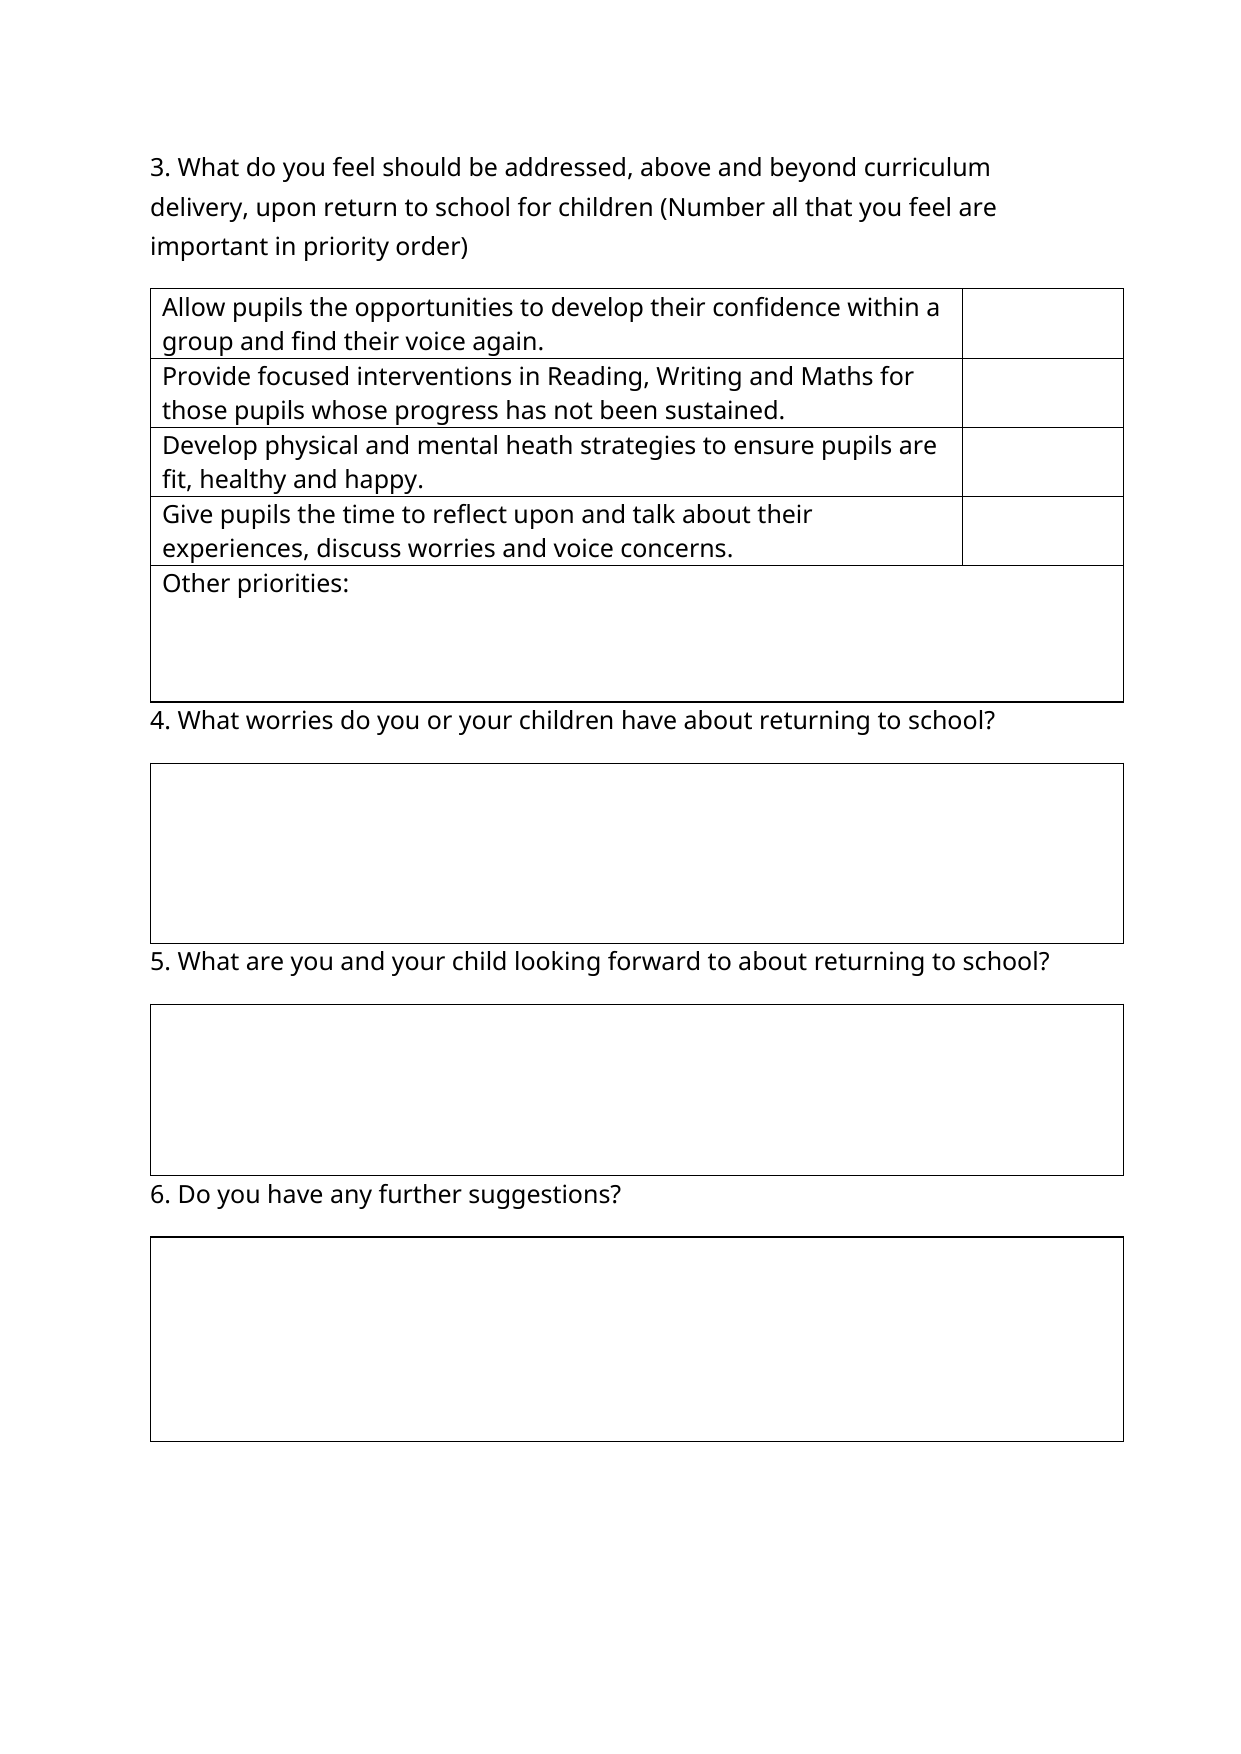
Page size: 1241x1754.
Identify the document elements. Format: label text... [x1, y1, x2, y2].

table_cell Other priorities: [151, 566, 1123, 701]
table_header Allow pupils the opportunities to develop their confidence within a group and find their voice again. [151, 289, 962, 357]
text 5. What are you and your child looking forward to about returning to school? [150, 944, 1090, 978]
table_cell [963, 497, 1123, 565]
table_cell [963, 359, 1123, 427]
table_header [963, 289, 1123, 357]
table_cell Develop physical and mental heath strategies to ensure pupils are fit, healthy and happy. [151, 428, 962, 496]
table_cell Give pupils the time to reflect upon and talk about their experiences, discuss worries and voice concerns. [151, 497, 962, 565]
table_cell [963, 428, 1123, 496]
text 4. What worries do you or your children have about returning to school? [150, 703, 1090, 736]
table_header [151, 764, 1123, 942]
table_header [151, 1005, 1123, 1175]
table_cell Provide focused interventions in Reading, Writing and Maths for those pupils whose progress has not been sustained. [151, 359, 962, 427]
text 3. What do you feel should be addressed, above and beyond curriculum delivery, upon return to school for children (Number all that you feel are important in priority order) [150, 150, 1090, 262]
table_header [151, 1238, 1123, 1441]
text 6. Do you have any further suggestions? [150, 1176, 1090, 1210]
